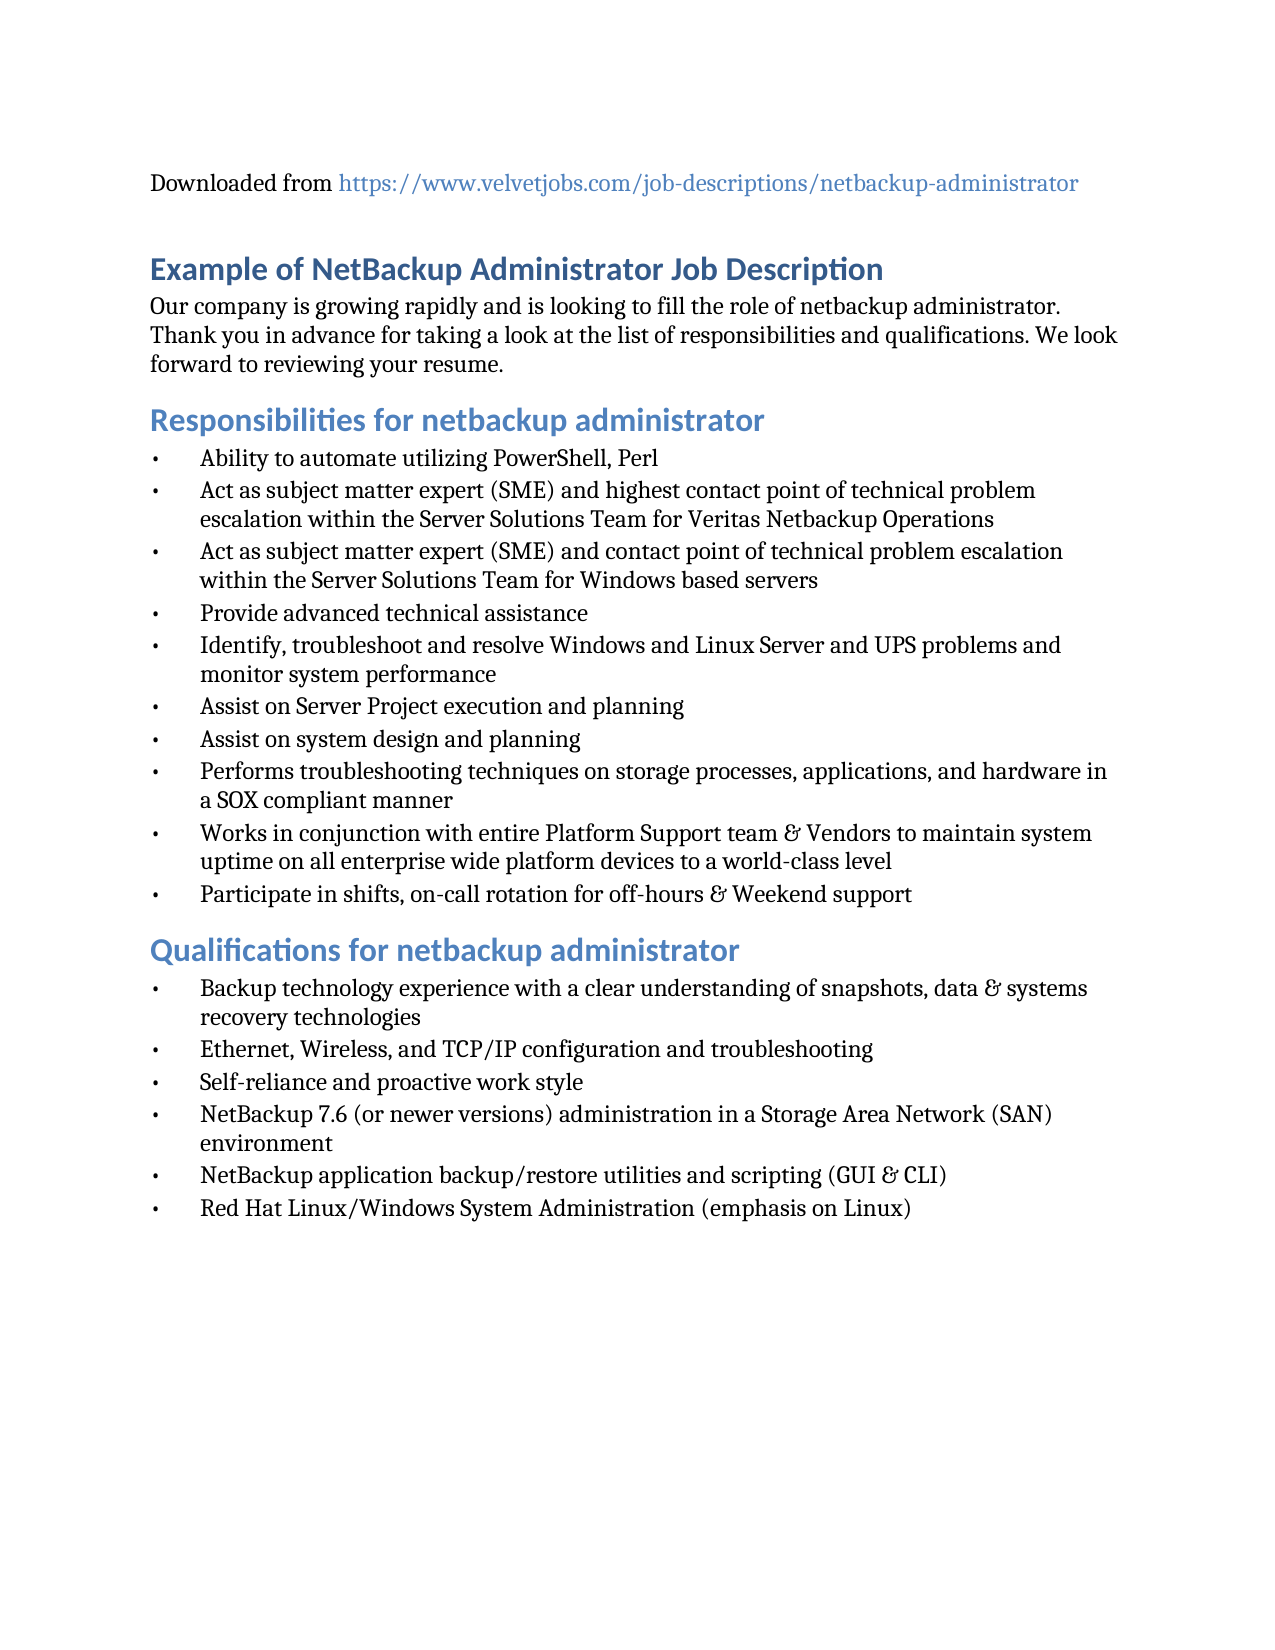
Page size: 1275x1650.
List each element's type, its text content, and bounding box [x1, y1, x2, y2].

subtitle Qualifications for netbackup administrator [150, 929, 1125, 970]
list Red Hat Linux/Windows System Administration (emphasis on Linux) [150, 1194, 1125, 1223]
list Backup technology experience with a clear understanding of snapshots, data & systems recovery technologies [150, 974, 1125, 1031]
list Ability to automate utilizing PowerShell, Perl [150, 443, 1125, 472]
list Assist on Server Project execution and planning [150, 692, 1125, 721]
list Assist on system design and planning [150, 725, 1125, 753]
list Works in conjunction with entire Platform Support team & Vendors to maintain system uptime on all enterprise wide platform devices to a world-class level [150, 818, 1125, 876]
list Identify, troubleshoot and resolve Windows and Linux Server and UPS problems and monitor system performance [150, 631, 1125, 688]
list Act as subject matter expert (SME) and contact point of technical problem escalation within the Server Solutions Team for Windows based servers [150, 537, 1125, 595]
list Participate in shifts, on-call rotation for off-hours & Weekend support [150, 880, 1125, 908]
list Ethernet, Wireless, and TCP/IP configuration and troubleshooting [150, 1035, 1125, 1064]
text Downloaded from https://www.velvetjobs.com/job-descriptions/netbackup-administrator [150, 169, 1125, 197]
list Provide advanced technical assistance [150, 598, 1125, 627]
subtitle Responsibilities for netbackup administrator [150, 399, 1125, 440]
list Self-reliance and proactive work style [150, 1068, 1125, 1096]
subtitle Example of NetBackup Administrator Job Description [150, 247, 1125, 288]
list Performs troubleshooting techniques on storage processes, applications, and hardware in a SOX compliant manner [150, 757, 1125, 815]
list Act as subject matter expert (SME) and highest contact point of technical problem escalation within the Server Solutions Team for Veritas Netbackup Operations [150, 476, 1125, 533]
list NetBackup application backup/restore utilities and scripting (GUI & CLI) [150, 1161, 1125, 1190]
text Our company is growing rapidly and is looking to fill the role of netbackup administrator. Thank you in advance for taking a look at the list of responsibilities and qualifications. We look forward to reviewing your resume. [150, 292, 1125, 378]
list NetBackup 7.6 (or newer versions) administration in a Storage Area Network (SAN) environment [150, 1100, 1125, 1158]
